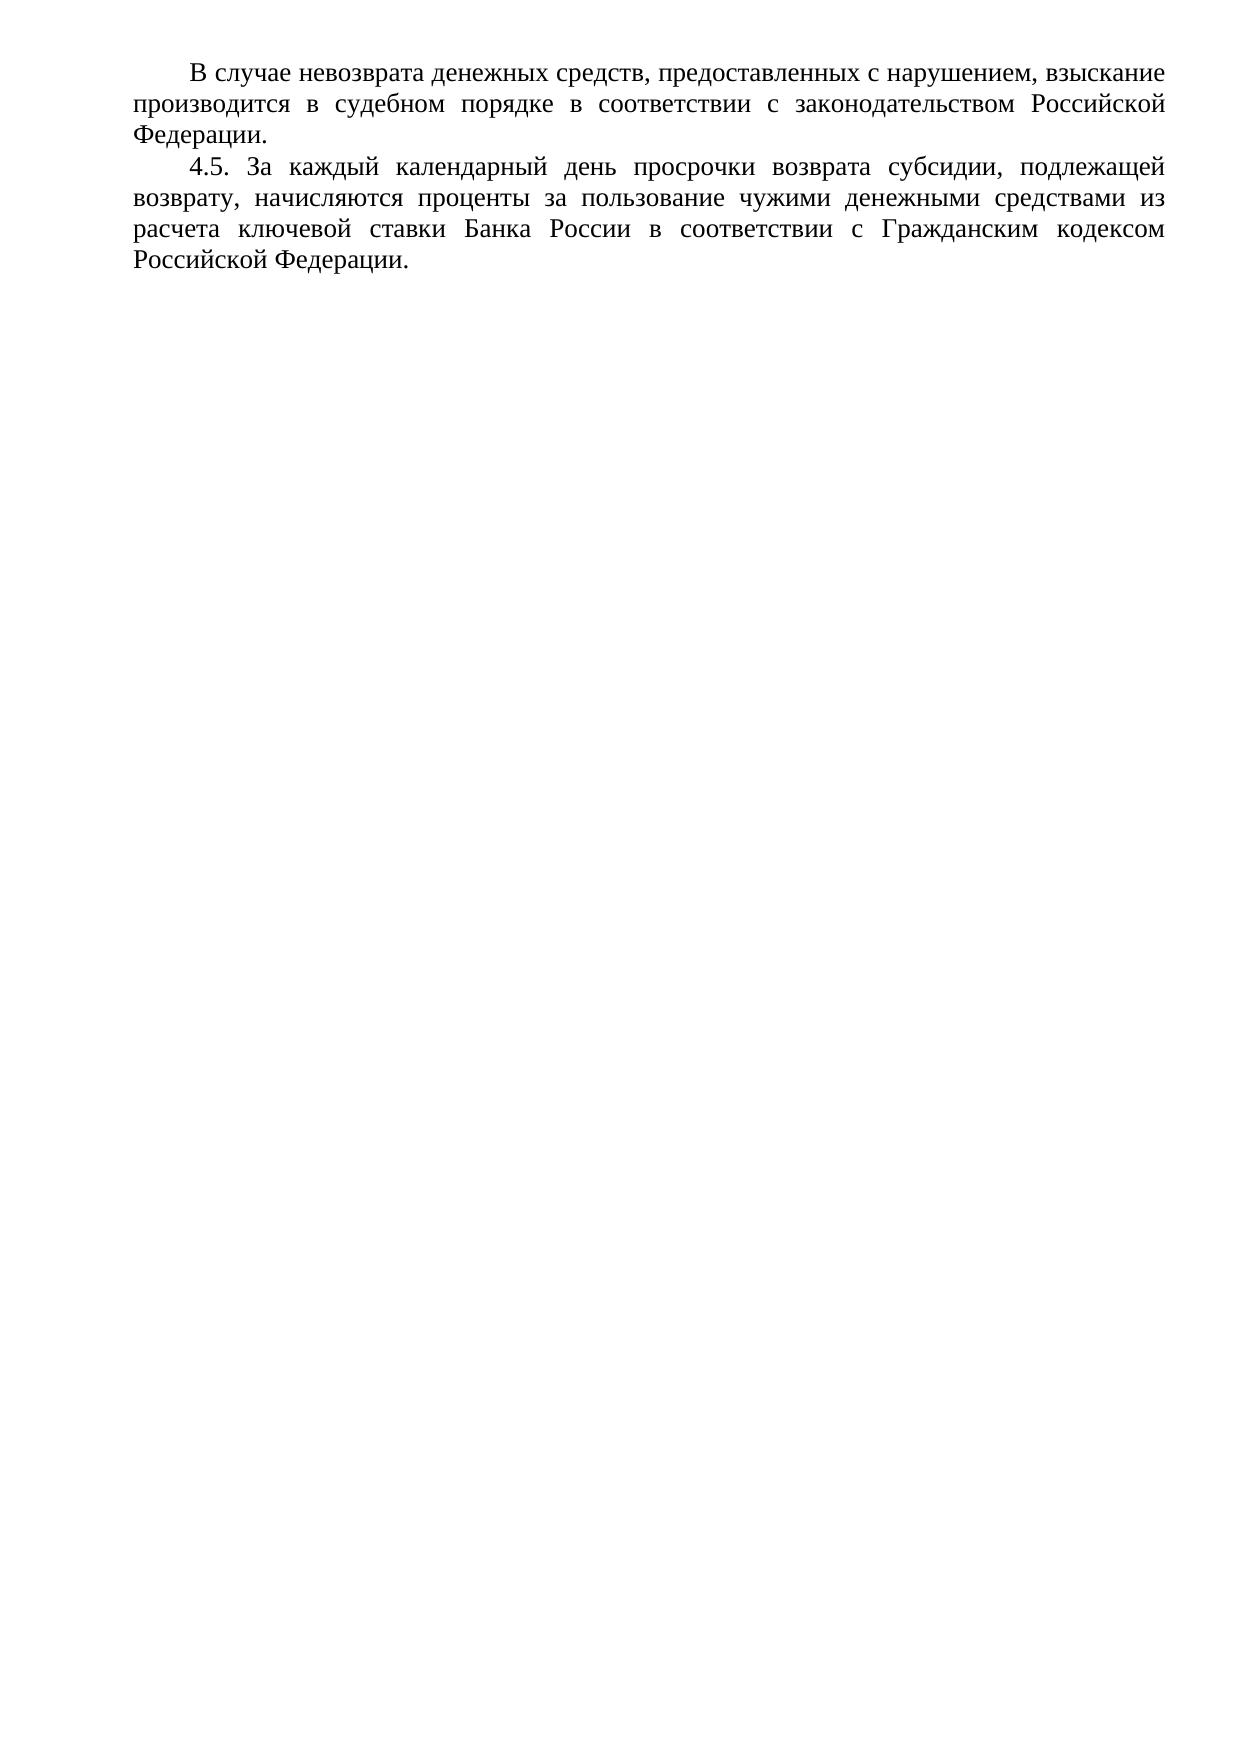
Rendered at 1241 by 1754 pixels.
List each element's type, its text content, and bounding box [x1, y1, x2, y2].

text 4.5. За каждый календарный день просрочки возврата субсидии, подлежащей возврату, начисляются проценты за пользование чужими денежными средствами из расчета ключевой ставки Банка России в соответствии с Гражданским кодексом Российской Федерации. [133, 150, 1167, 274]
text В случае невозврата денежных средств, предоставленных с нарушением, взыскание производится в судебном порядке в соответствии с законодательством Российской Федерации. [133, 56, 1167, 150]
